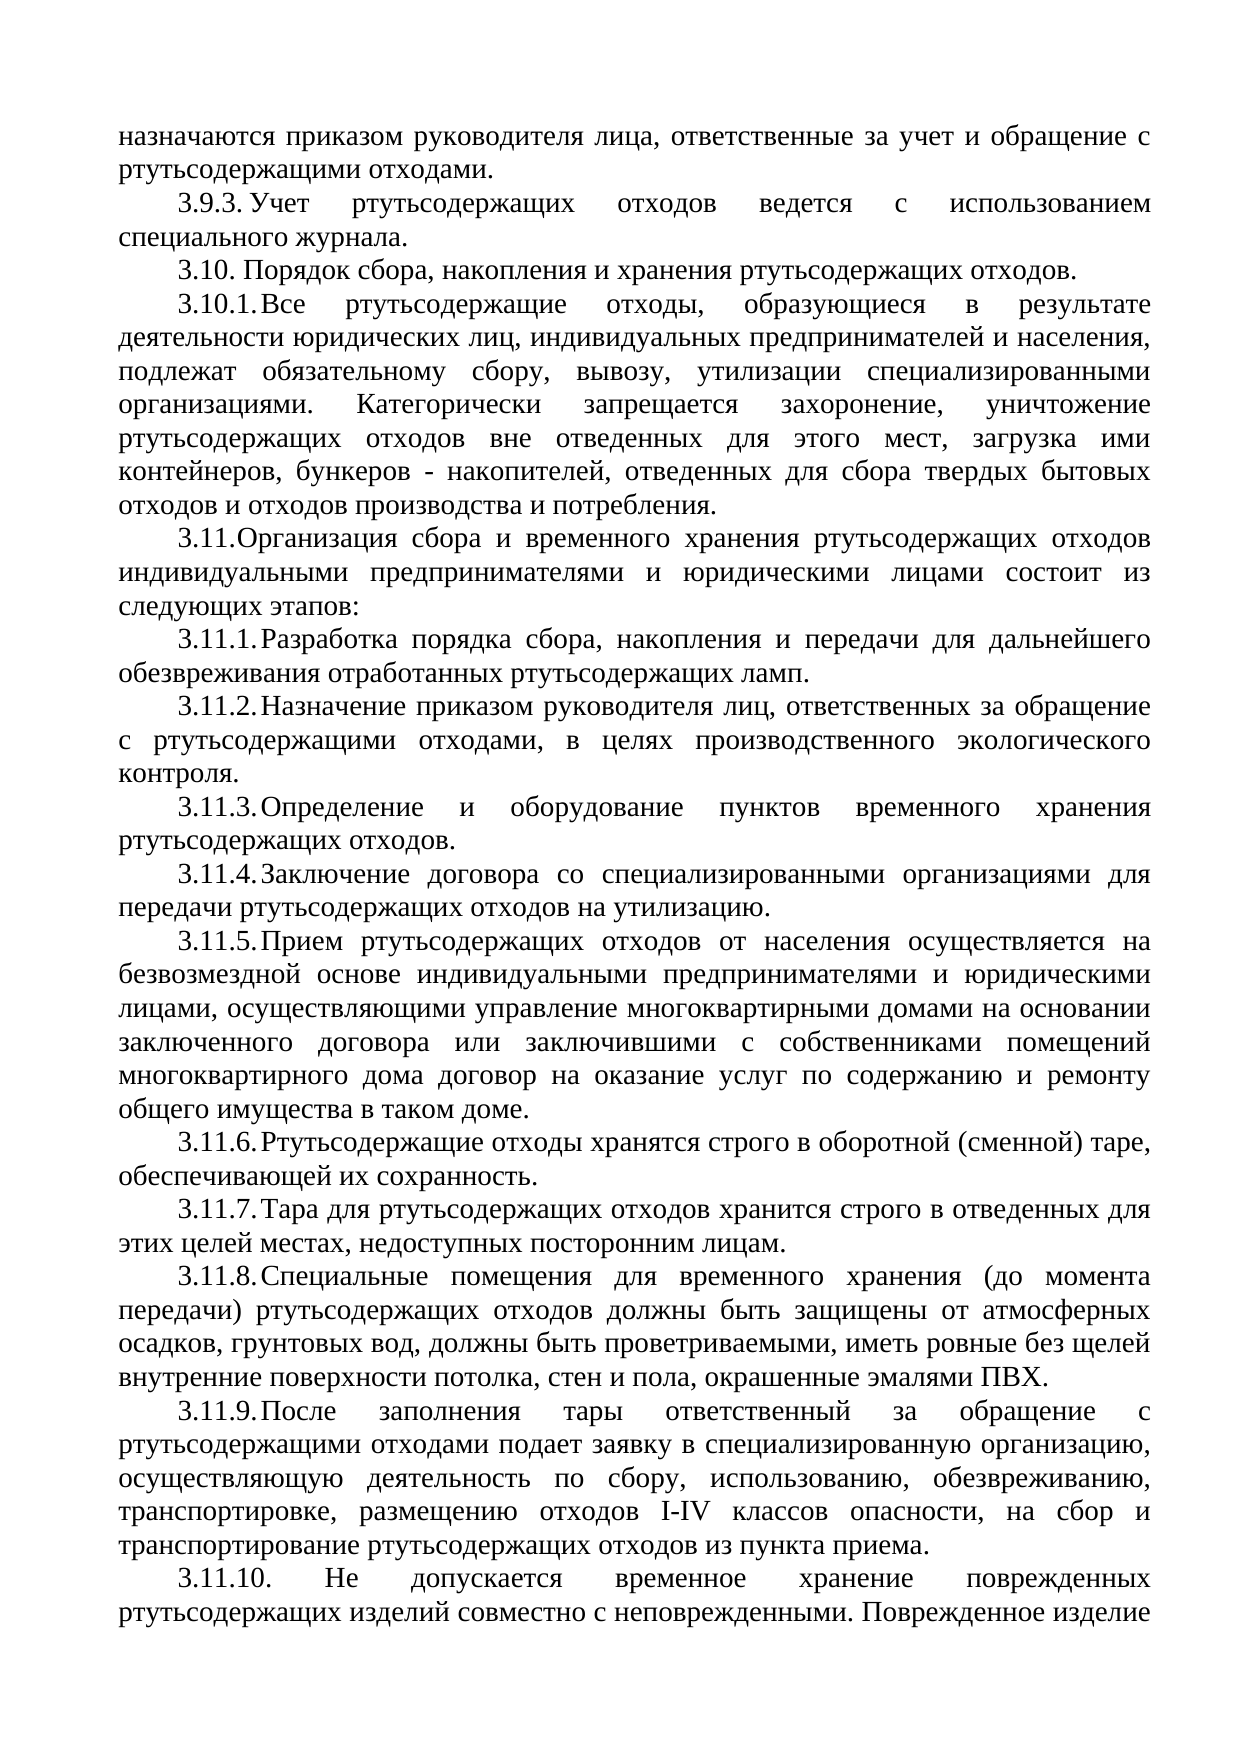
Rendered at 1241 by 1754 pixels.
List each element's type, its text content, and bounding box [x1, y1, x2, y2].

text 3.11.5. Прием ртутьсодержащих отходов от населения осуществляется на безвозмездной основе индивидуальными предпринимателями и юридическими лицами, осуществляющими управление многоквартирными домами на основании заключенного договора или заключившими с собственниками помещений многоквартирного дома договор на оказание услуг по содержанию и ремонту общего имущества в таком доме. [118, 923, 1152, 1124]
text 3.10.1. Все ртутьсодержащие отходы, образующиеся в результате деятельности юридических лиц, индивидуальных предпринимателей и населения, подлежат обязательному сбору, вывозу, утилизации специализированными организациями. Категорически запрещается захоронение, уничтожение ртутьсодержащих отходов вне отведенных для этого мест, загрузка ими контейнеров, бункеров - накопителей, отведенных для сбора твердых бытовых отходов и отходов производства и потребления. [118, 286, 1152, 521]
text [118, 118, 1152, 185]
text 3.11.6. Ртутьсодержащие отходы хранятся строго в оборотной (сменной) таре, обеспечивающей их сохранность. [118, 1124, 1152, 1191]
text 3.11.4. Заключение договора со специализированными организациями для передачи ртутьсодержащих отходов на утилизацию. [118, 856, 1152, 923]
text 3.11. Организация сбора и временного хранения ртутьсодержащих отходов индивидуальными предпринимателями и юридическими лицами состоит из следующих этапов: [118, 521, 1152, 621]
text 3.11.1. Разработка порядка сбора, накопления и передачи для дальнейшего обезвреживания отработанных ртутьсодержащих ламп. [118, 621, 1152, 688]
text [118, 1560, 1152, 1627]
text 3.11.2. Назначение приказом руководителя лиц, ответственных за обращение с ртутьсодержащими отходами, в целях производственного экологического контроля. [118, 688, 1152, 789]
text 3.11.9. После заполнения тары ответственный за обращение с ртутьсодержащими отходами подает заявку в специализированную организацию, осуществляющую деятельность по сбору, использованию, обезвреживанию, транспортировке, размещению отходов I-IV классов опасности, на сбор и транспортирование ртутьсодержащих отходов из пункта приема. [118, 1393, 1152, 1560]
text 3.9.3. Учет ртутьсодержащих отходов ведется с использованием специального журнала. [118, 185, 1152, 252]
text 3.10. Порядок сбора, накопления и хранения ртутьсодержащих отходов. [118, 252, 1152, 286]
text 3.11.7. Тара для ртутьсодержащих отходов хранится строго в отведенных для этих целей местах, недоступных посторонним лицам. [118, 1191, 1152, 1258]
text 3.11.3. Определение и оборудование пунктов временного хранения ртутьсодержащих отходов. [118, 789, 1152, 856]
text 3.11.8. Специальные помещения для временного хранения (до момента передачи) ртутьсодержащих отходов должны быть защищены от атмосферных осадков, грунтовых вод, должны быть проветриваемыми, иметь ровные без щелей внутренние поверхности потолка, стен и пола, окрашенные эмалями ПВХ. [118, 1258, 1152, 1393]
